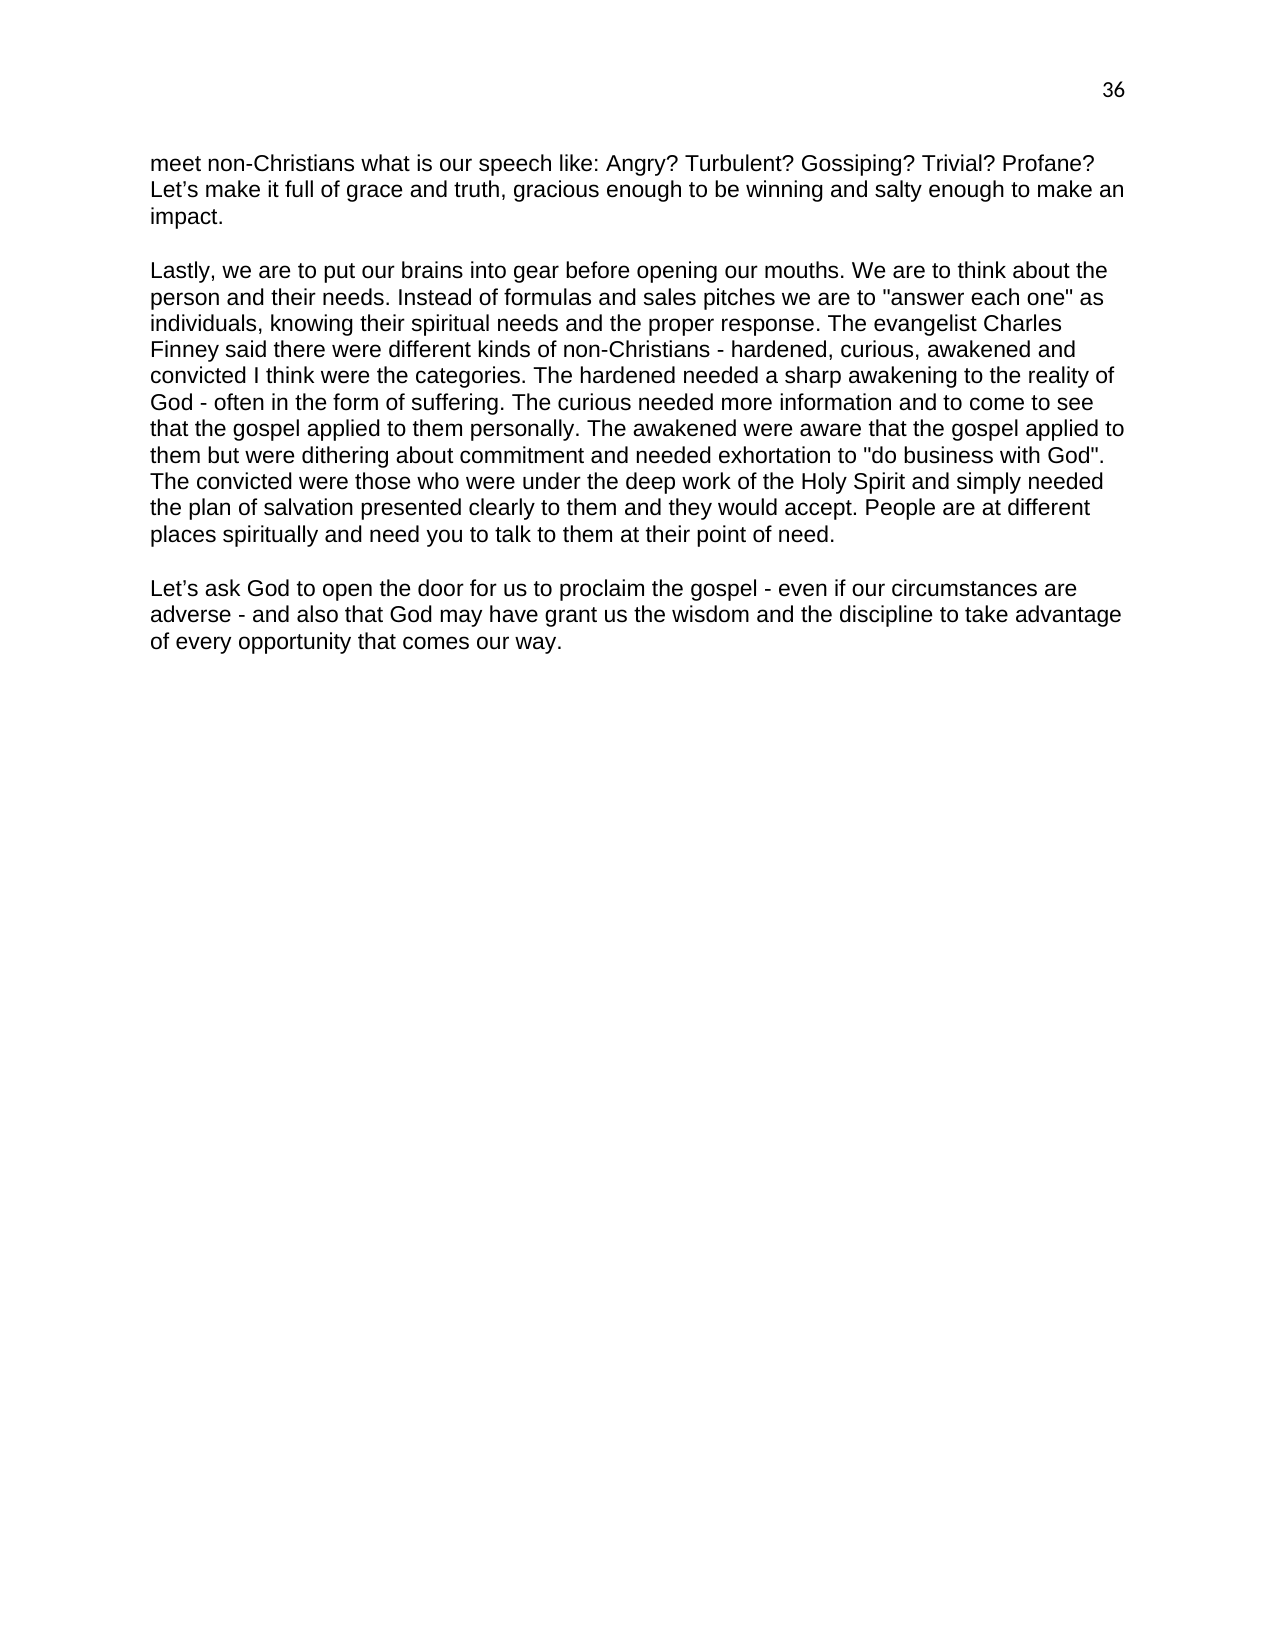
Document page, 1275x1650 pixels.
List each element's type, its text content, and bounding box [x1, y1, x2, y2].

text Let’s ask God to open the door for us to proclaim the gospel - even if our circumstances are adverse - and also that God may have grant us the wisdom and the discipline to take advantage of every opportunity that comes our way. [150, 575, 1125, 654]
text Lastly, we are to put our brains into gear before opening our mouths. We are to think about the person and their needs. Instead of formulas and sales pitches we are to "answer each one" as individuals, knowing their spiritual needs and the proper response. The evangelist Charles Finney said there were different kinds of non-Christians - hardened, curious, awakened and convicted I think were the categories. The hardened needed a sharp awakening to the reality of God - often in the form of suffering. The curious needed more information and to come to see that the gospel applied to them personally. The awakened were aware that the gospel applied to them but were dithering about commitment and needed exhortation to "do business with God". The convicted were those who were under the deep work of the Holy Spirit and simply needed the plan of salvation presented clearly to them and they would accept. People are at different places spiritually and need you to talk to them at their point of need. [150, 257, 1125, 547]
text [150, 150, 1125, 229]
